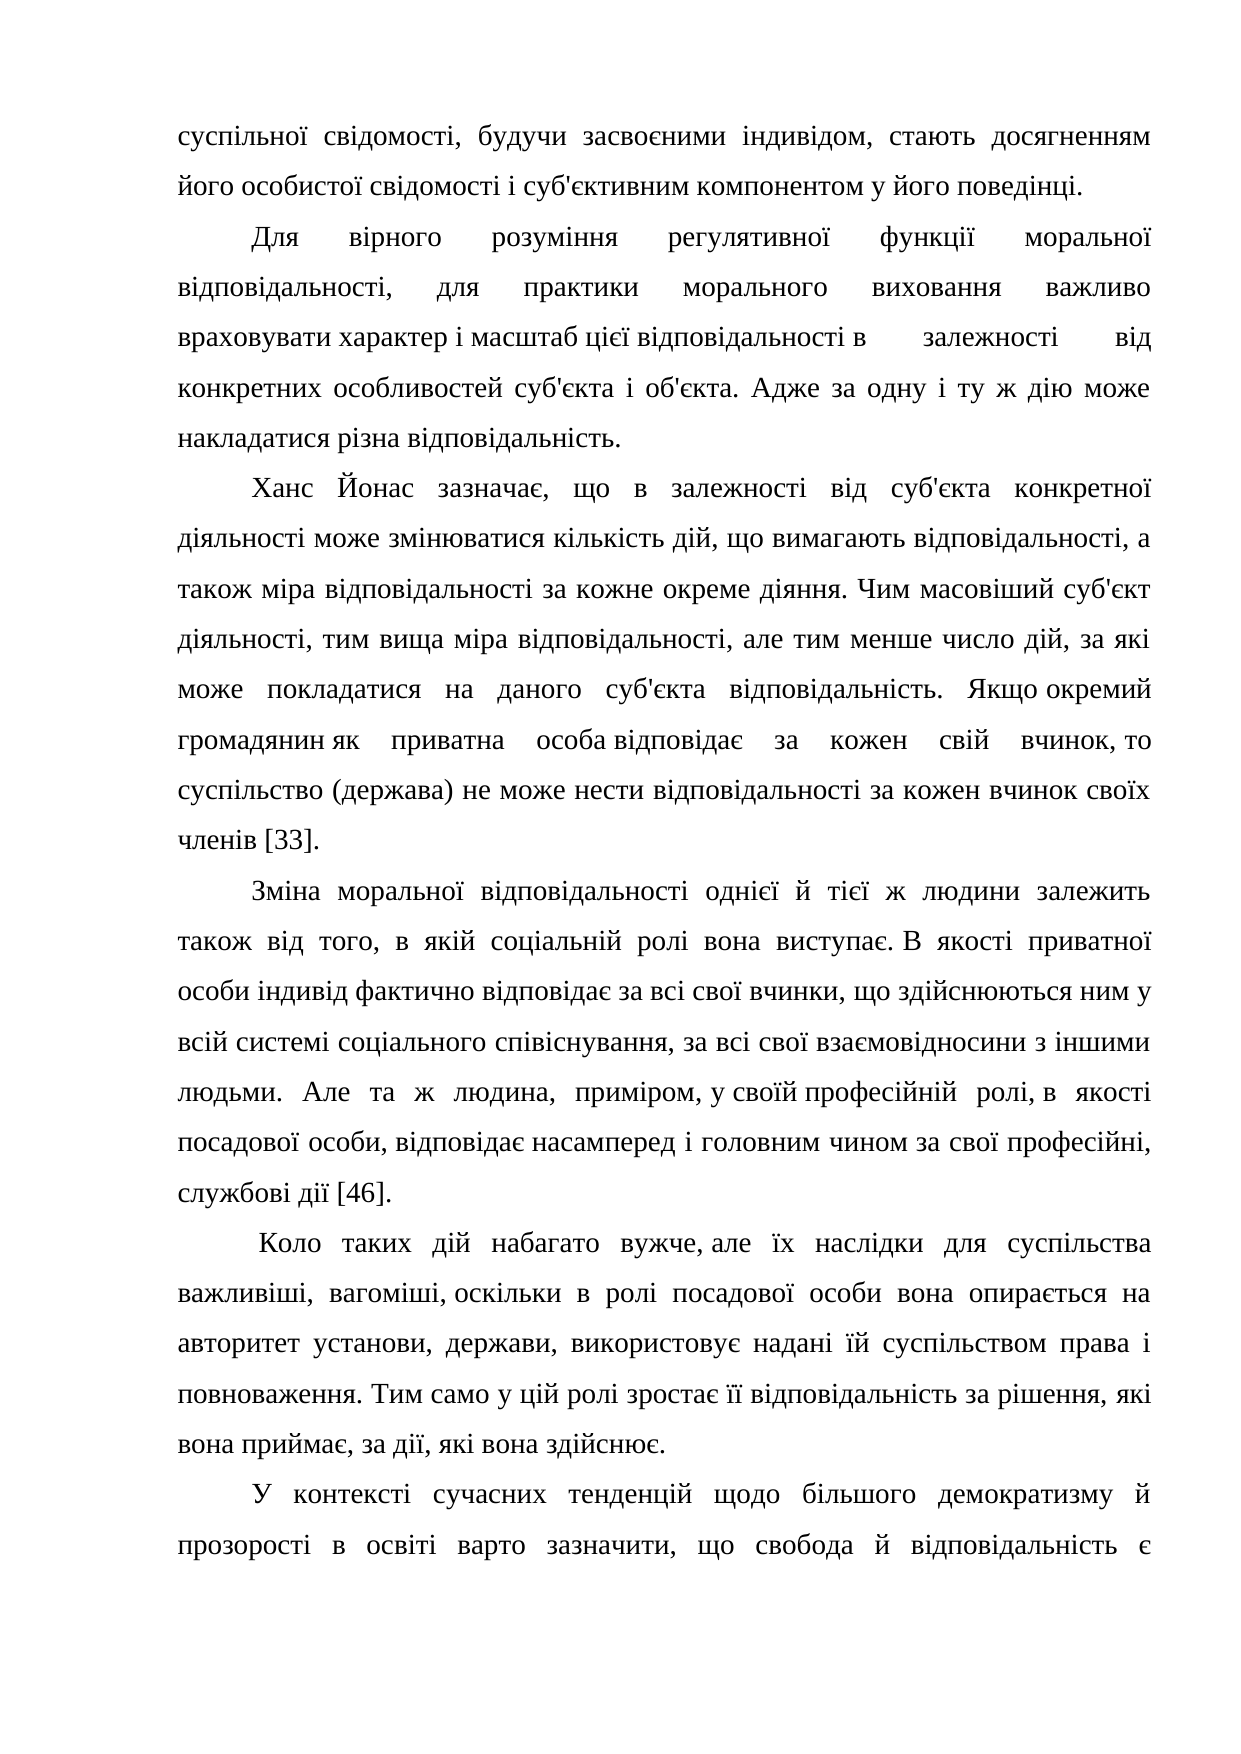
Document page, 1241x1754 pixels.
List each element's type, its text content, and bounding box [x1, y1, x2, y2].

text Зміна моральної відповідальності однієї й тієї ж людини залежить також від того, в якій соціальній ролі вона виступає. В якості приватної особи індивід фактично відповідає за всі свої вчинки, що здійснюються ним у всій системі соціального співіснування, за всі свої взаємовідносини з іншими людьми. Але та ж людина, приміром, у своїй професійній ролі, в якості посадової особи, відповідає насамперед і головним чином за свої професійні, службові дії [46]. [177, 873, 1152, 1208]
text Для вірного розуміння регулятивної функції моральної відповідальності, для практики морального виховання важливо враховувати характер і масштаб цієї відповідальності в залежності від конкретних особливостей суб'єкта і об'єкта. Адже за одну і ту ж дію може накладатися різна відповідальність. [177, 219, 1152, 453]
text Ханс Йонас зазначає, що в залежності від суб'єкта конкретної діяльності може змінюватися кількість дій, що вимагають відповідальності, а також міра відповідальності за кожне окреме діяння. Чим масовіший суб'єкт діяльності, тим вища міра відповідальності, але тим менше число дій, за які може покладатися на даного суб'єкта відповідальність. Якщо окремий громадянин як приватна особа відповідає за кожен свій вчинок, то суспільство (держава) не може нести відповідальності за кожен вчинок своїх членів [33]. [177, 470, 1152, 856]
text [177, 1477, 1152, 1560]
text Коло таких дій набагато вужче, але їх наслідки для суспільства важливіші, вагоміші, оскільки в ролі посадової особи вона опирається на авторитет установи, держави, використовує надані їй суспільством права і повноваження. Тим само у цій ролі зростає її відповідальність за рішення, які вона приймає, за дії, які вона здійснює. [177, 1225, 1152, 1460]
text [177, 118, 1152, 202]
